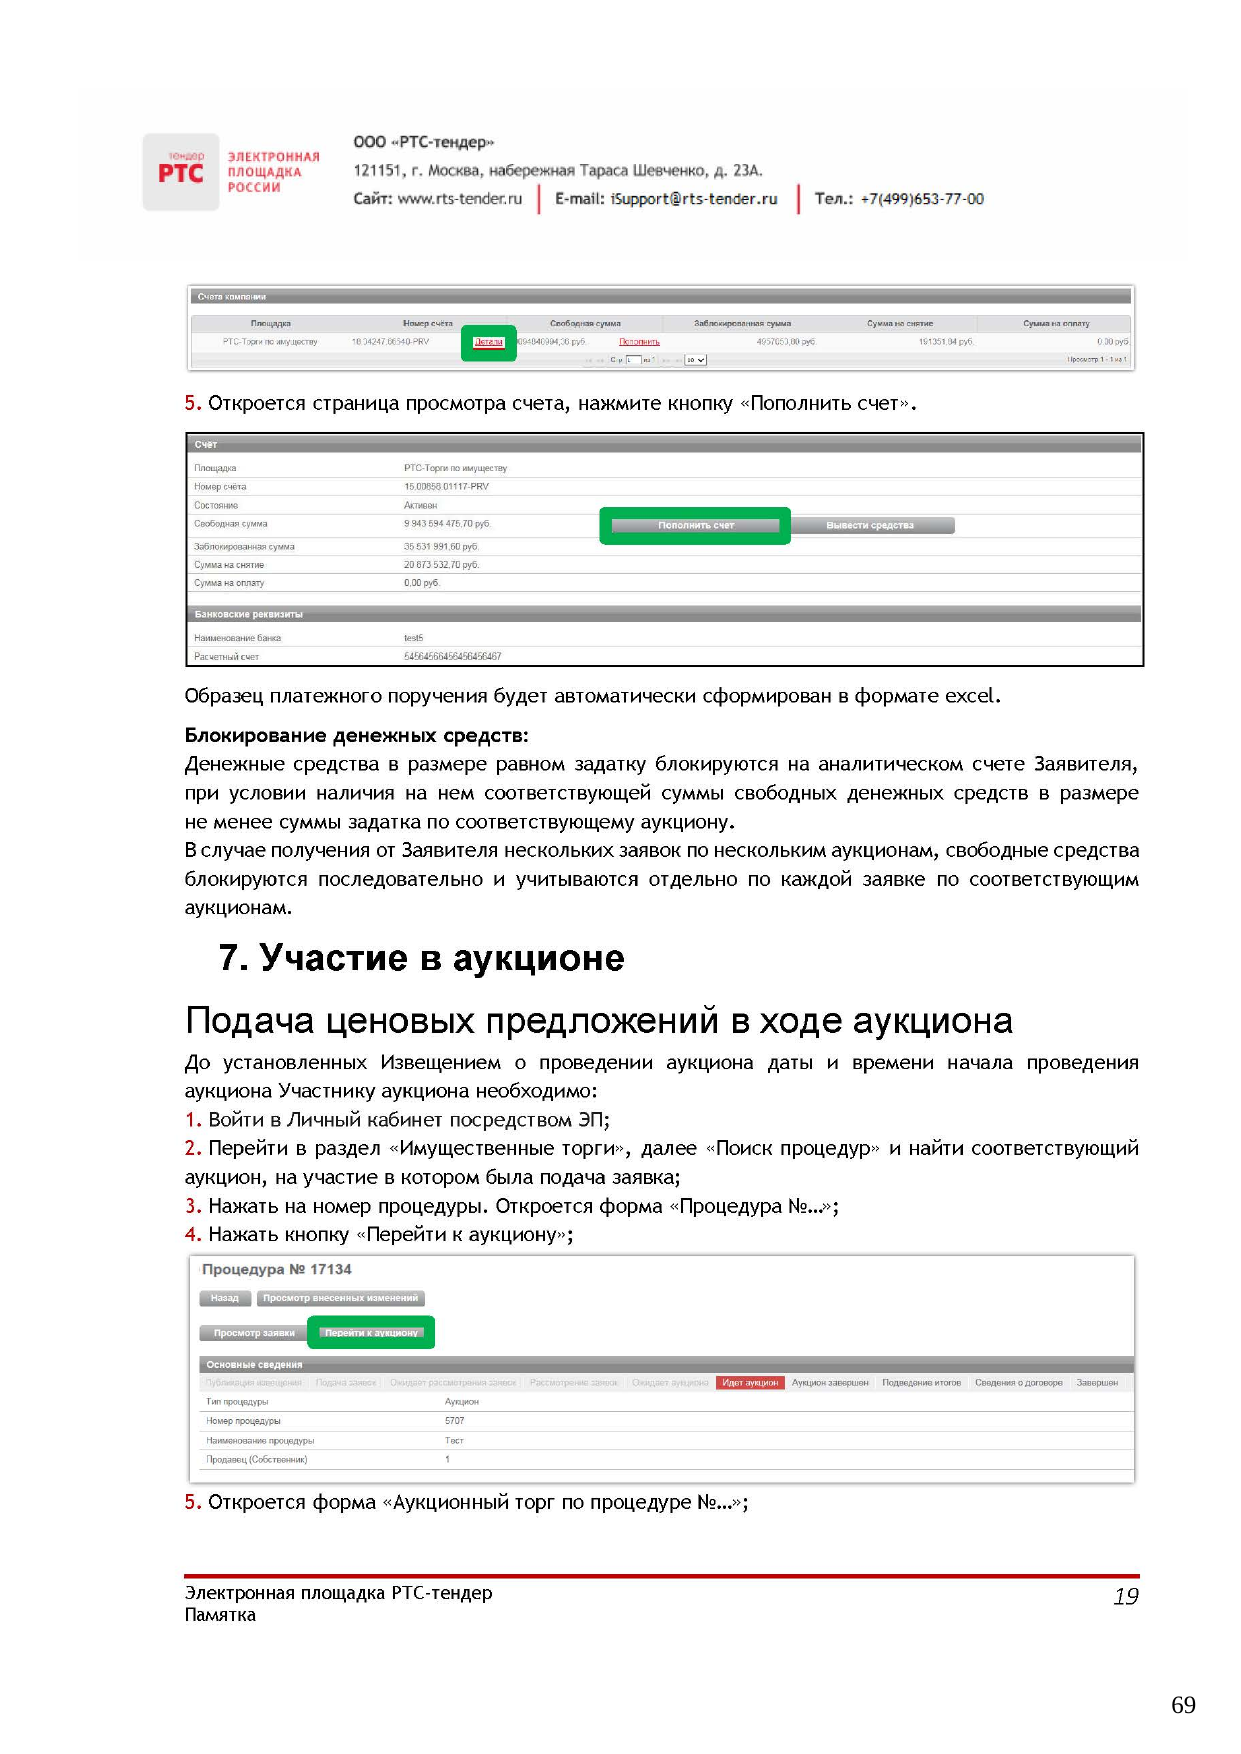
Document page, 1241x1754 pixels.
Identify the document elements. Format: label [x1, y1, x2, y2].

picture [78, 88, 1192, 1665]
